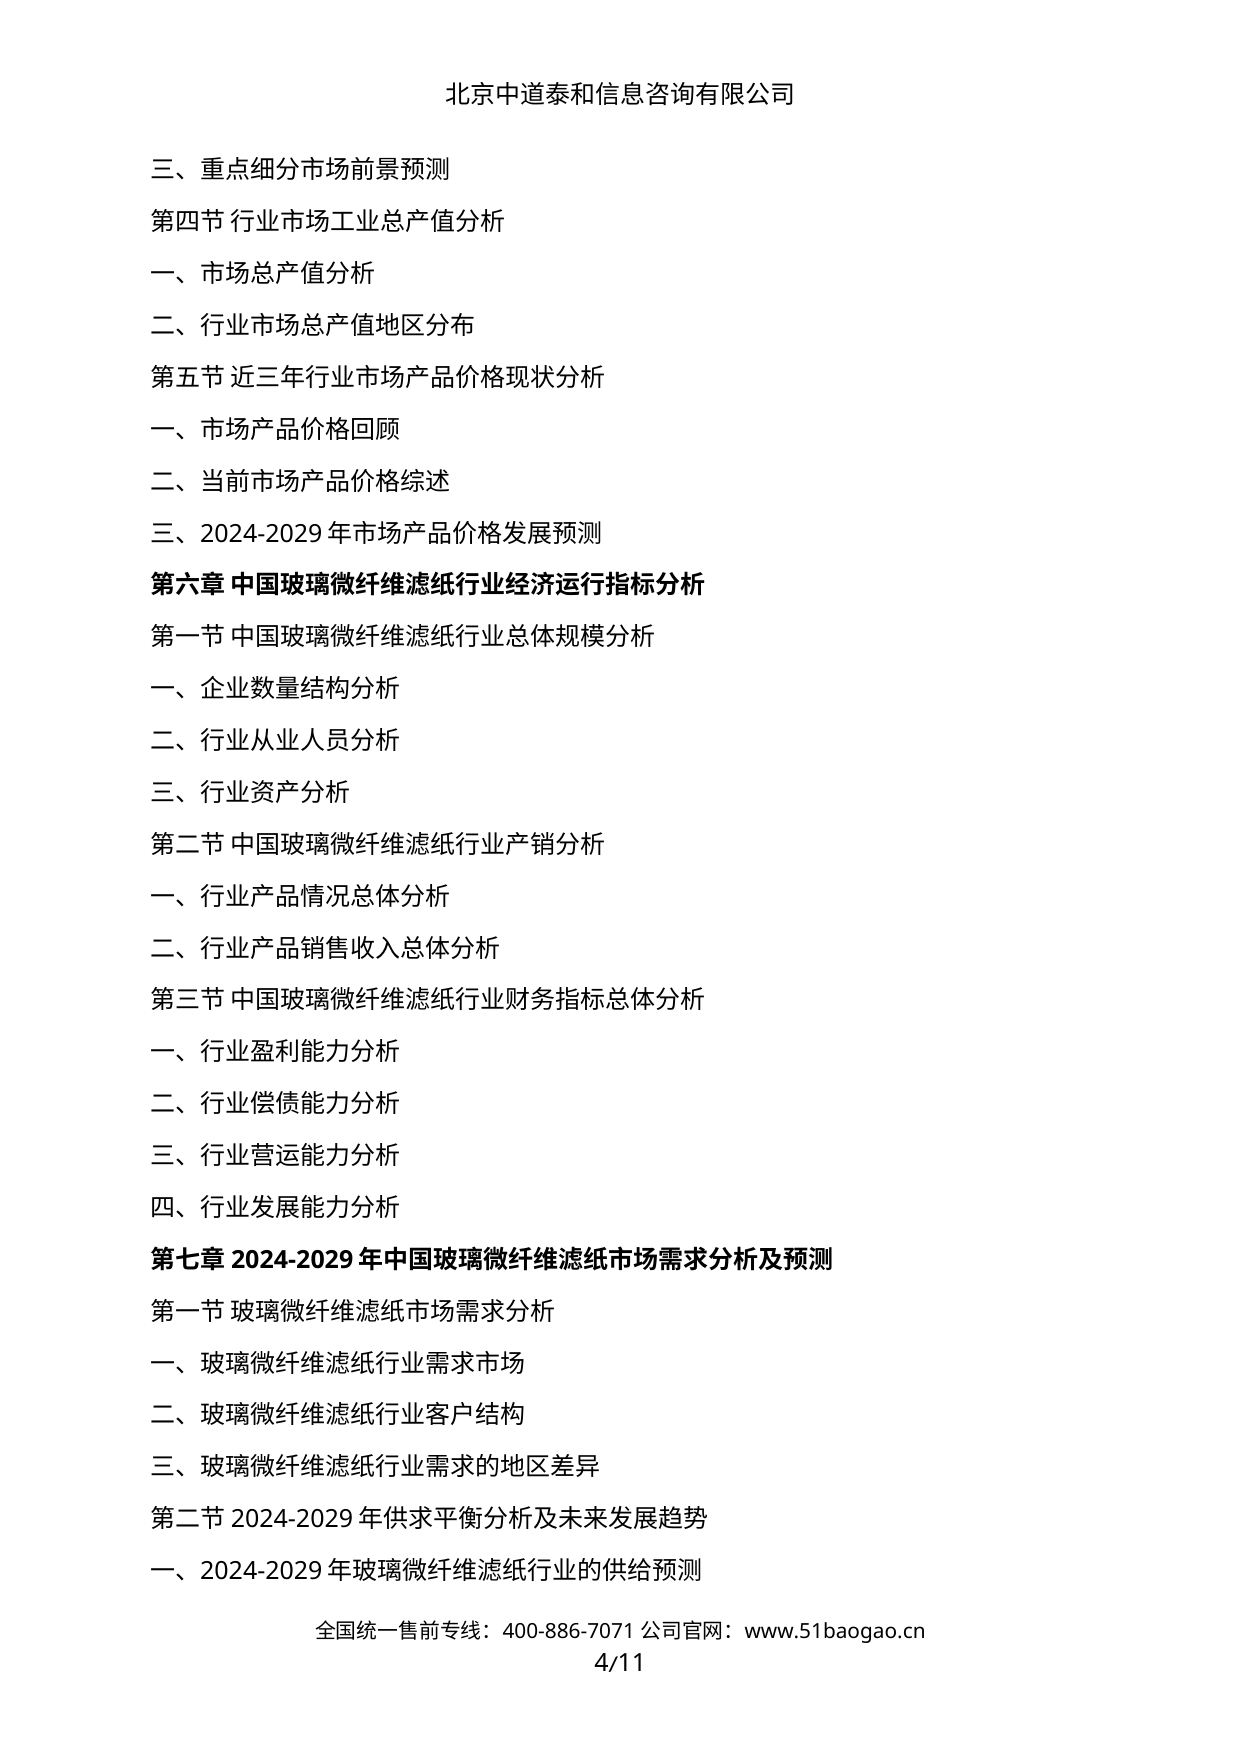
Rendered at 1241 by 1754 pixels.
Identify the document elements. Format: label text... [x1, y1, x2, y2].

text 第五节 近三年行业市场产品价格现状分析 [150, 357, 1090, 394]
text 一、行业产品情况总体分析 [150, 876, 1090, 912]
text 二、玻璃微纤维滤纸行业客户结构 [150, 1395, 1090, 1431]
text 三、2024-2029年市场产品价格发展预测 [150, 513, 1090, 549]
text 二、行业产品销售收入总体分析 [150, 928, 1090, 964]
text 二、行业从业人员分析 [150, 721, 1090, 757]
text 第二节 2024-2029年供求平衡分析及未来发展趋势 [150, 1499, 1090, 1535]
text 三、重点细分市场前景预测 [150, 150, 1090, 186]
text 一、2024-2029年玻璃微纤维滤纸行业的供给预测 [150, 1551, 1090, 1587]
text 第二节 中国玻璃微纤维滤纸行业产销分析 [150, 824, 1090, 861]
text 三、行业营运能力分析 [150, 1136, 1090, 1172]
text 第四节 行业市场工业总产值分析 [150, 202, 1090, 238]
text 一、玻璃微纤维滤纸行业需求市场 [150, 1343, 1090, 1379]
text 四、行业发展能力分析 [150, 1187, 1090, 1224]
text 二、当前市场产品价格综述 [150, 461, 1090, 497]
text 三、玻璃微纤维滤纸行业需求的地区差异 [150, 1447, 1090, 1483]
text 第六章 中国玻璃微纤维滤纸行业经济运行指标分析 [150, 565, 1090, 601]
text 第七章 2024-2029年中国玻璃微纤维滤纸市场需求分析及预测 [150, 1239, 1090, 1276]
text 二、行业市场总产值地区分布 [150, 306, 1090, 342]
text 一、企业数量结构分析 [150, 669, 1090, 705]
text 一、市场总产值分析 [150, 254, 1090, 290]
text 一、市场产品价格回顾 [150, 409, 1090, 446]
text 第一节 中国玻璃微纤维滤纸行业总体规模分析 [150, 617, 1090, 653]
text 第一节 玻璃微纤维滤纸市场需求分析 [150, 1291, 1090, 1327]
text 三、行业资产分析 [150, 772, 1090, 809]
text 一、行业盈利能力分析 [150, 1032, 1090, 1068]
text 二、行业偿债能力分析 [150, 1084, 1090, 1120]
text 第三节 中国玻璃微纤维滤纸行业财务指标总体分析 [150, 980, 1090, 1016]
